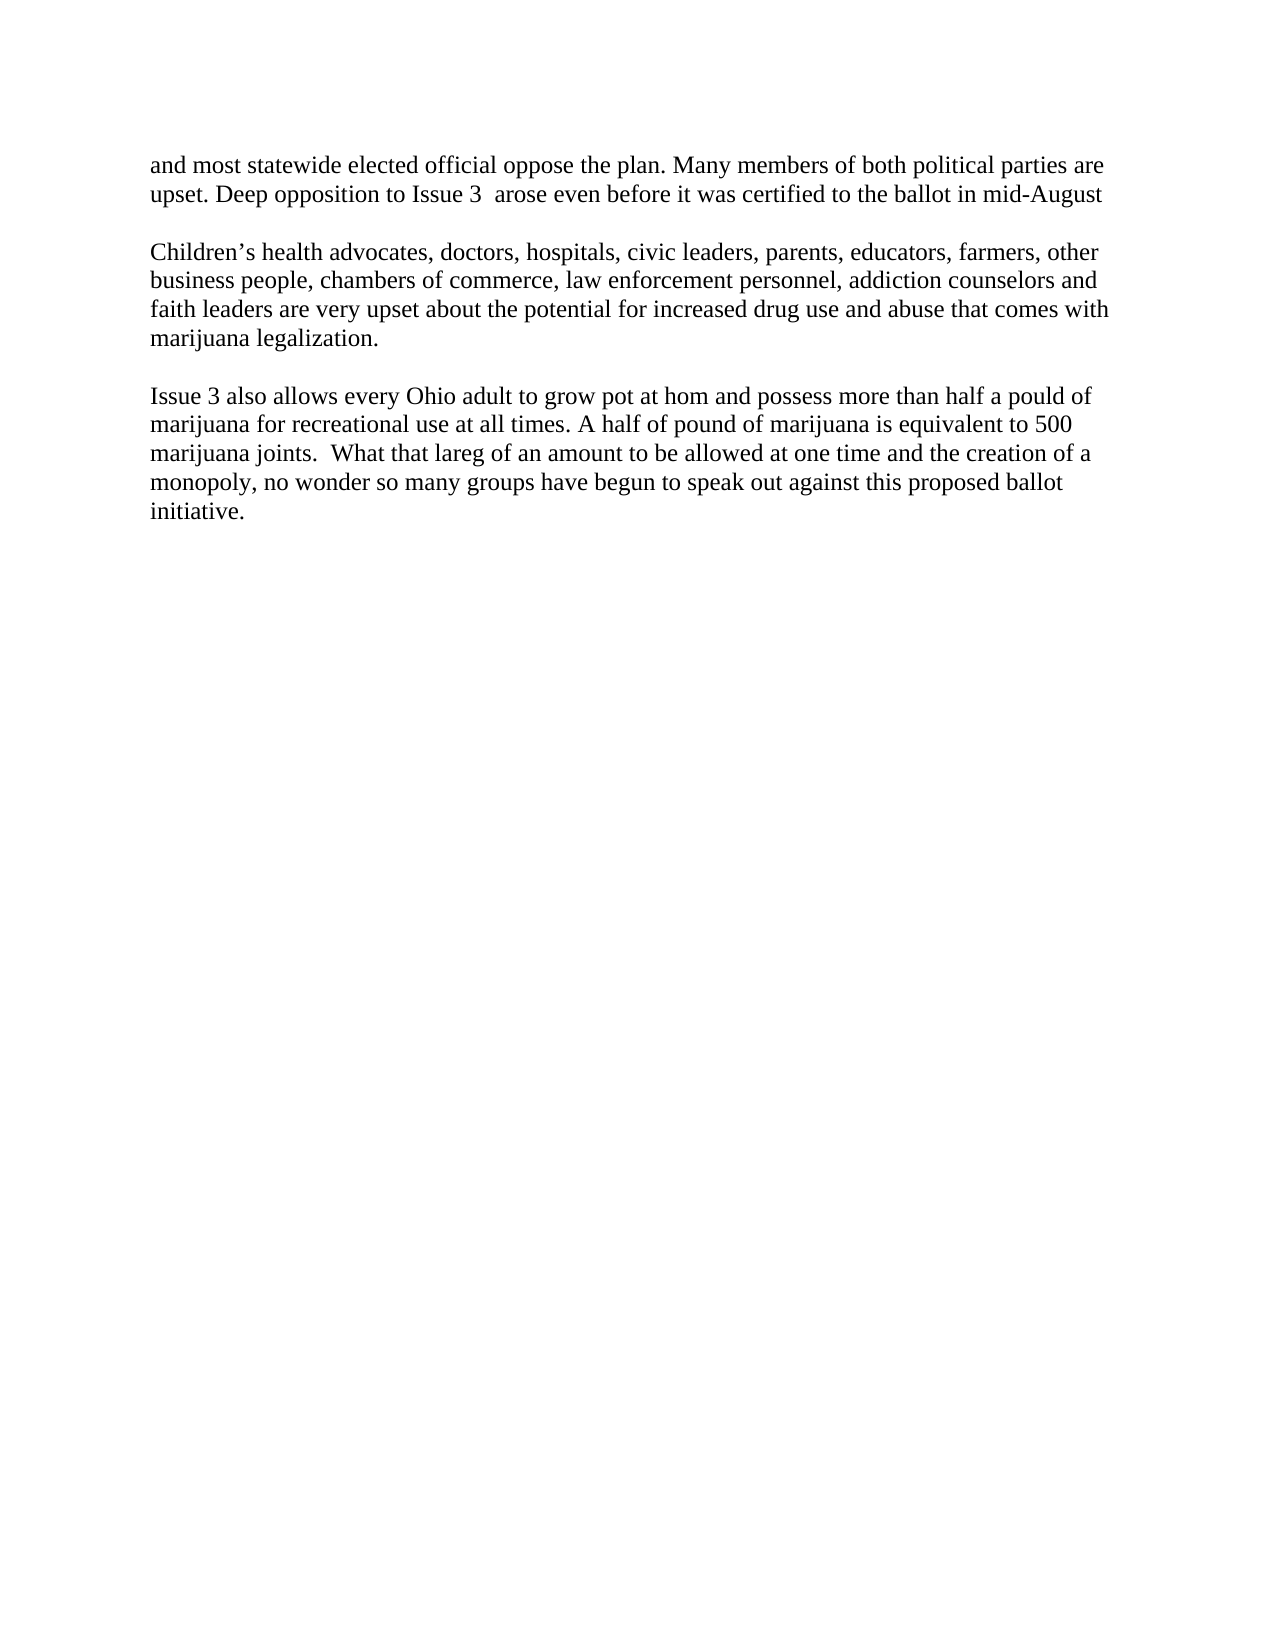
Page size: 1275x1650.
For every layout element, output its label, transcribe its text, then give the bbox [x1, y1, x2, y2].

text Children’s health advocates, doctors, hospitals, civic leaders, parents, educators, farmers, other business people, chambers of commerce, law enforcement personnel, addiction counselors and faith leaders are very upset about the potential for increased drug use and abuse that comes with marijuana legalization. [150, 237, 1125, 352]
text Issue 3 also allows every Ohio adult to grow pot at hom and possess more than half a pould of marijuana for recreational use at all times. A half of pound of marijuana is equivalent to 500 marijuana joints. What that lareg of an amount to be allowed at one time and the creation of a monopoly, no wonder so many groups have begun to speak out against this proposed ballot initiative. [150, 381, 1125, 524]
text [150, 150, 1125, 207]
